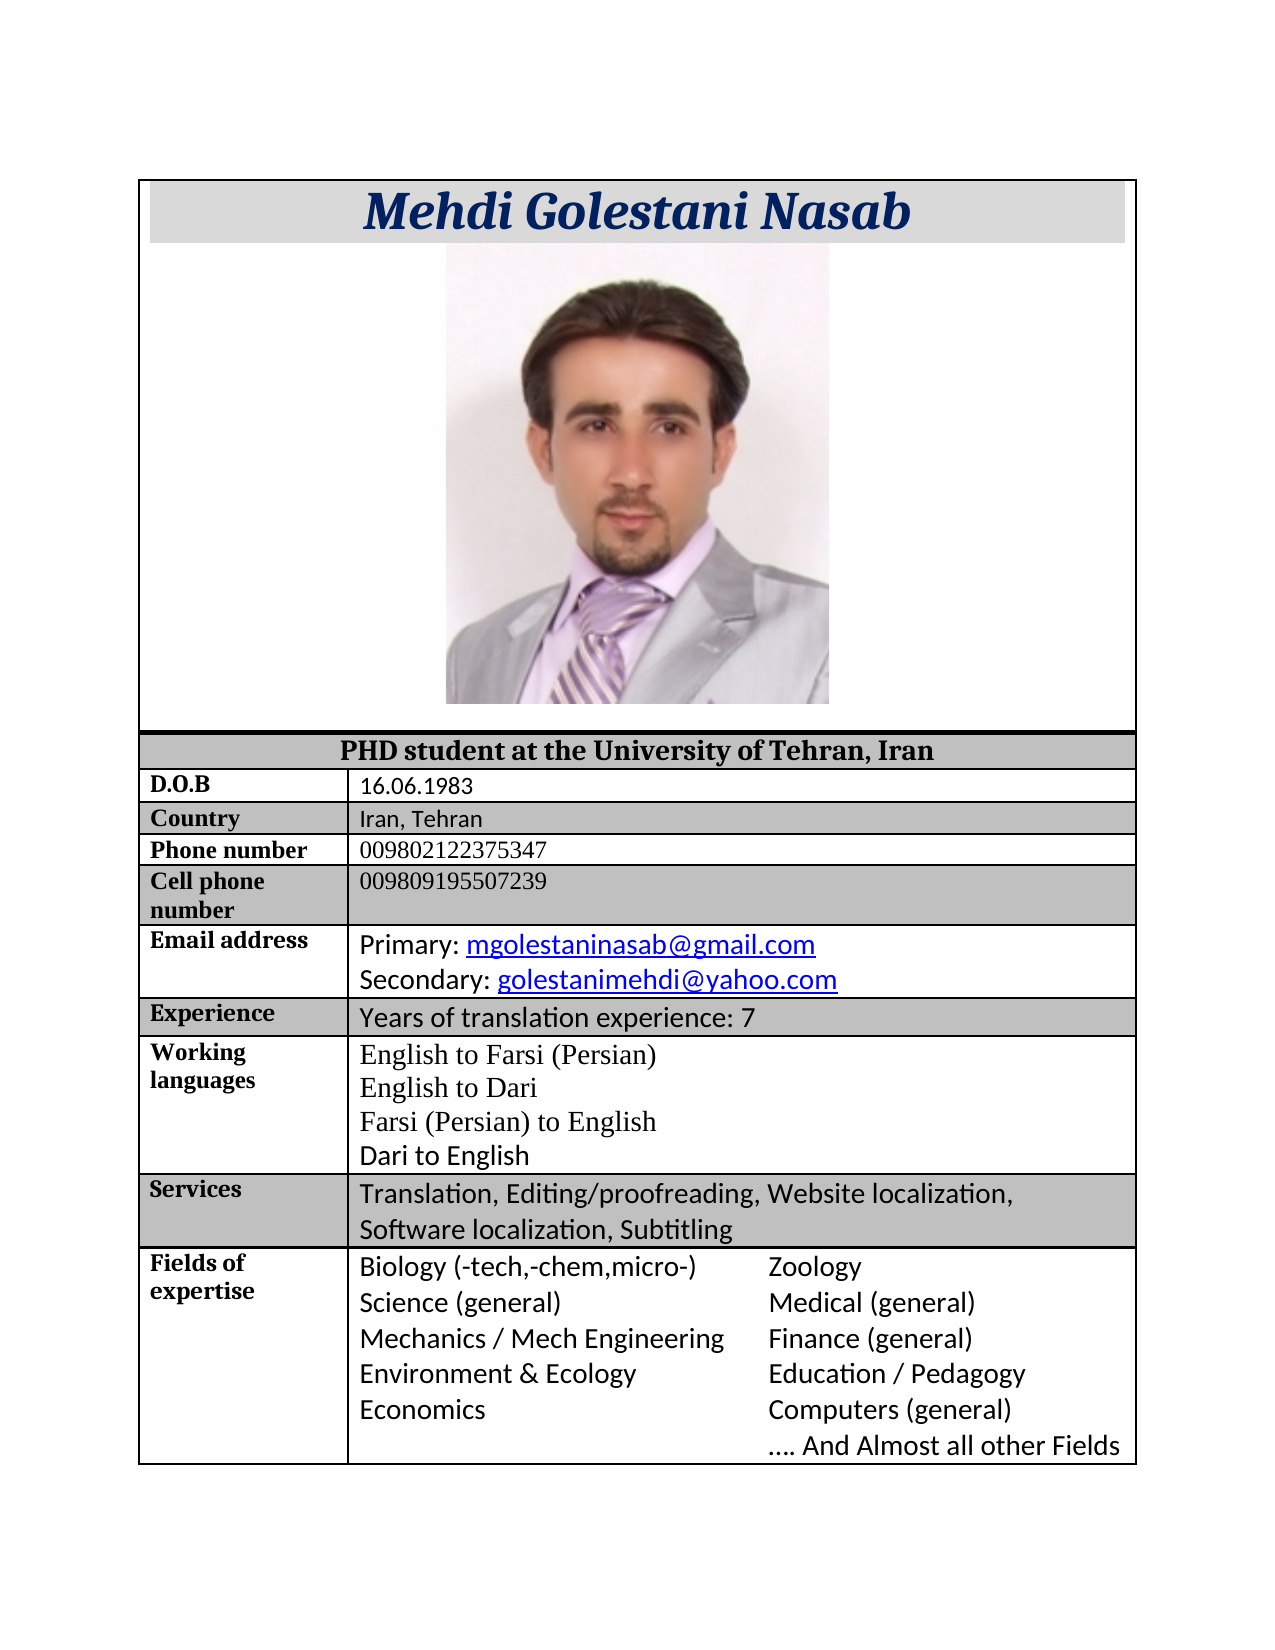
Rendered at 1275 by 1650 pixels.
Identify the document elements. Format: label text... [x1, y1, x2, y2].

table_cell Iran, Tehran [349, 803, 1135, 833]
table_cell Years of translation experience: 7 [349, 999, 1135, 1035]
table_cell D.O.B [140, 770, 347, 801]
table_header Mehdi Golestani Nasab [140, 181, 1135, 730]
table_cell 009802122375347 [349, 835, 1135, 864]
table_cell Fields of expertise [140, 1249, 347, 1462]
table_cell Services [140, 1175, 347, 1246]
table_cell [349, 1249, 1135, 1462]
table_cell English to Farsi (Persian) English to Dari Farsi (Persian) to English Dari to English [349, 1037, 1135, 1173]
table_cell Translation, Editing/proofreading, Website localization, Software localization, Subtitling [349, 1175, 1135, 1246]
table_cell Phone number [140, 835, 347, 864]
table_cell 009809195507239 [349, 866, 1135, 924]
table_cell 16.06.1983 [349, 770, 1135, 801]
table_cell Primary: mgolestaninasab@gmail.com Secondary: golestanimehdi@yahoo.com [349, 926, 1135, 997]
table_cell Country [140, 803, 347, 833]
table_cell PHD student at the University of Tehran, Iran [140, 735, 1135, 768]
table_cell Working languages [140, 1037, 347, 1173]
table_cell Experience [140, 999, 347, 1035]
table_cell Email address [140, 926, 347, 997]
table_cell Cell phone number [140, 866, 347, 924]
picture [445, 243, 830, 704]
